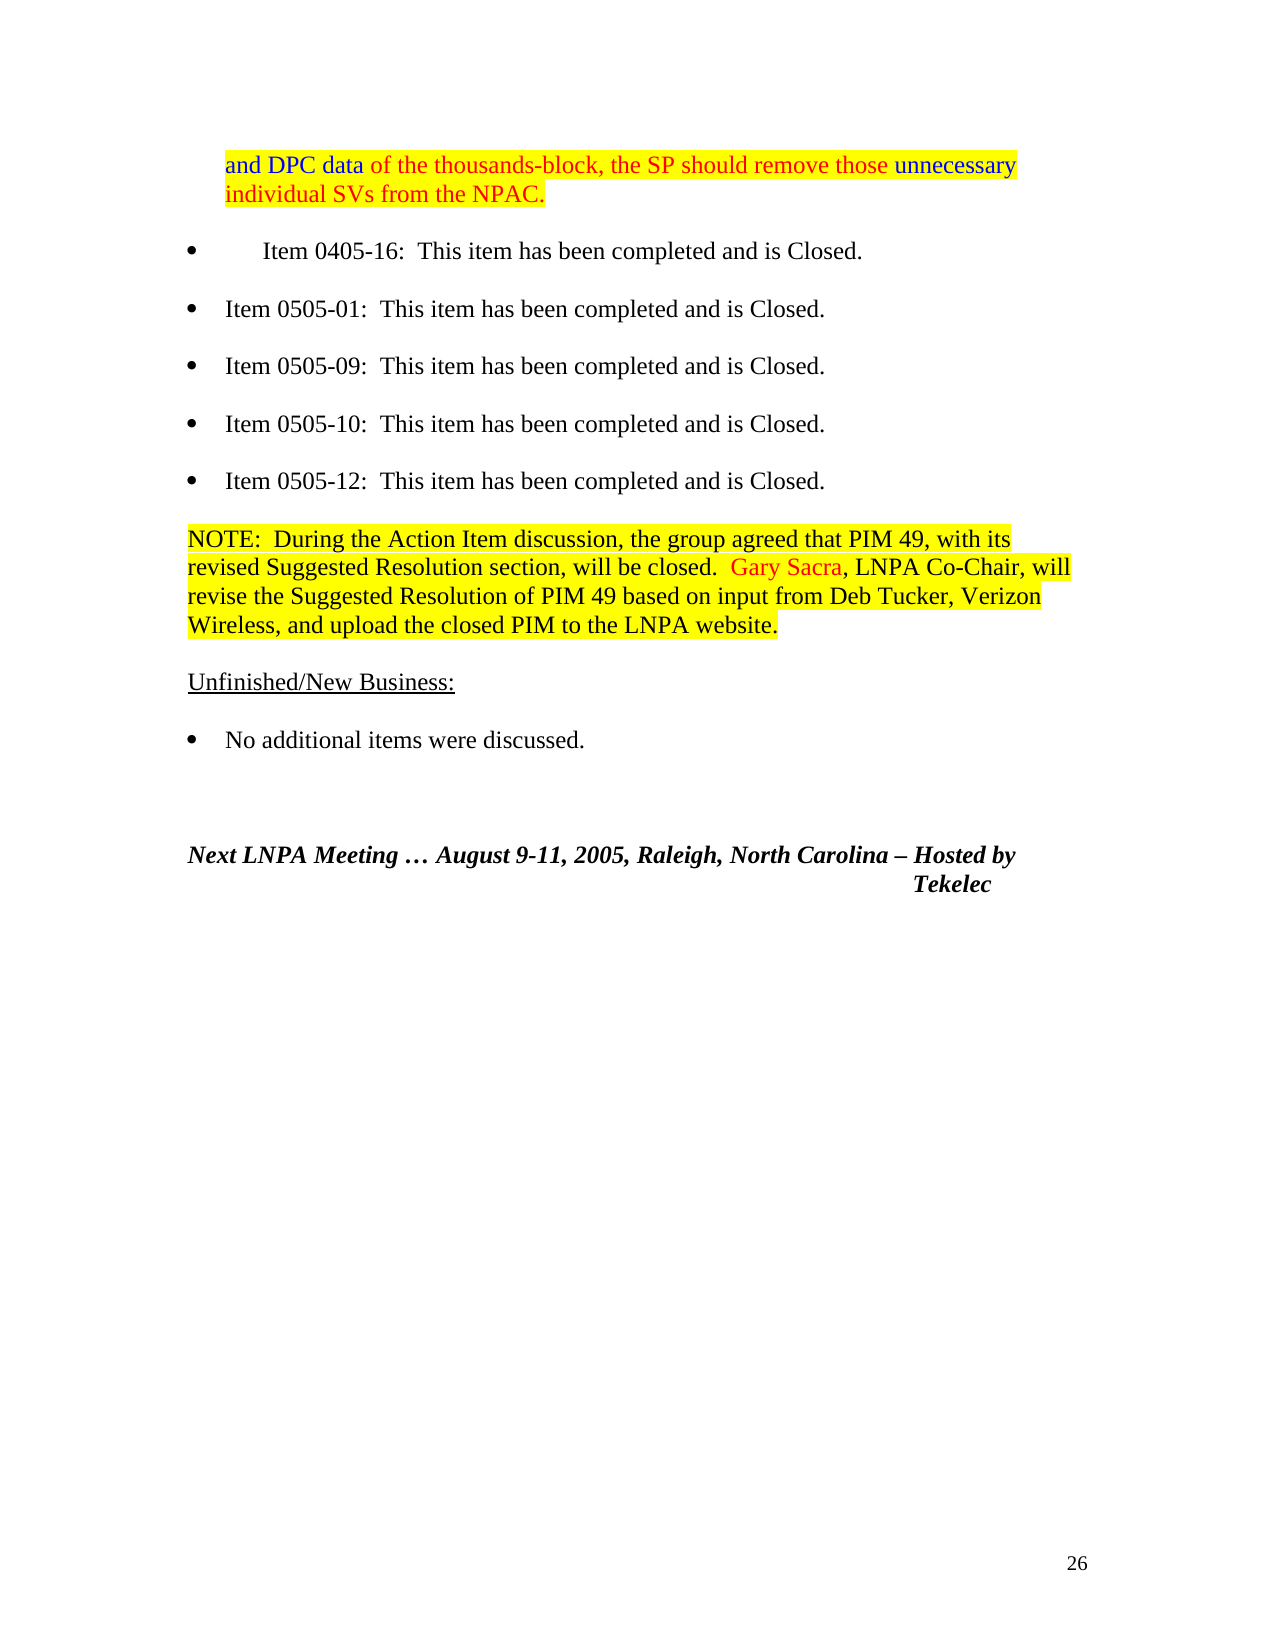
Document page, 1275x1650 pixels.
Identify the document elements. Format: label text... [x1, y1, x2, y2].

text Tekelec [187, 869, 1087, 897]
text Next LNPA Meeting … , – Hosted by [187, 840, 1087, 869]
list Item 0505-12: This item has been completed and is Closed. [187, 466, 1087, 495]
text Unfinished/New Business: [187, 667, 1087, 696]
text NOTE: During the Action Item discussion, the group agreed that PIM 49, with its revised Suggested Resolution section, will be closed. Gary Sacra, LNPA Co-Chair, will revise the Suggested Resolution of PIM 49 based on input from Deb Tucker, Verizon Wireless, and upload the closed PIM to the LNPA website. [187, 524, 1087, 639]
list Item 0505-09: This item has been completed and is Closed. [187, 351, 1087, 380]
list Item 0505-01: This item has been completed and is Closed. [187, 294, 1087, 322]
list Item 0405-16: This item has been completed and is Closed. [187, 236, 1087, 265]
list Item 0505-10: This item has been completed and is Closed. [187, 409, 1087, 437]
list No additional items were discussed. [187, 725, 1087, 754]
